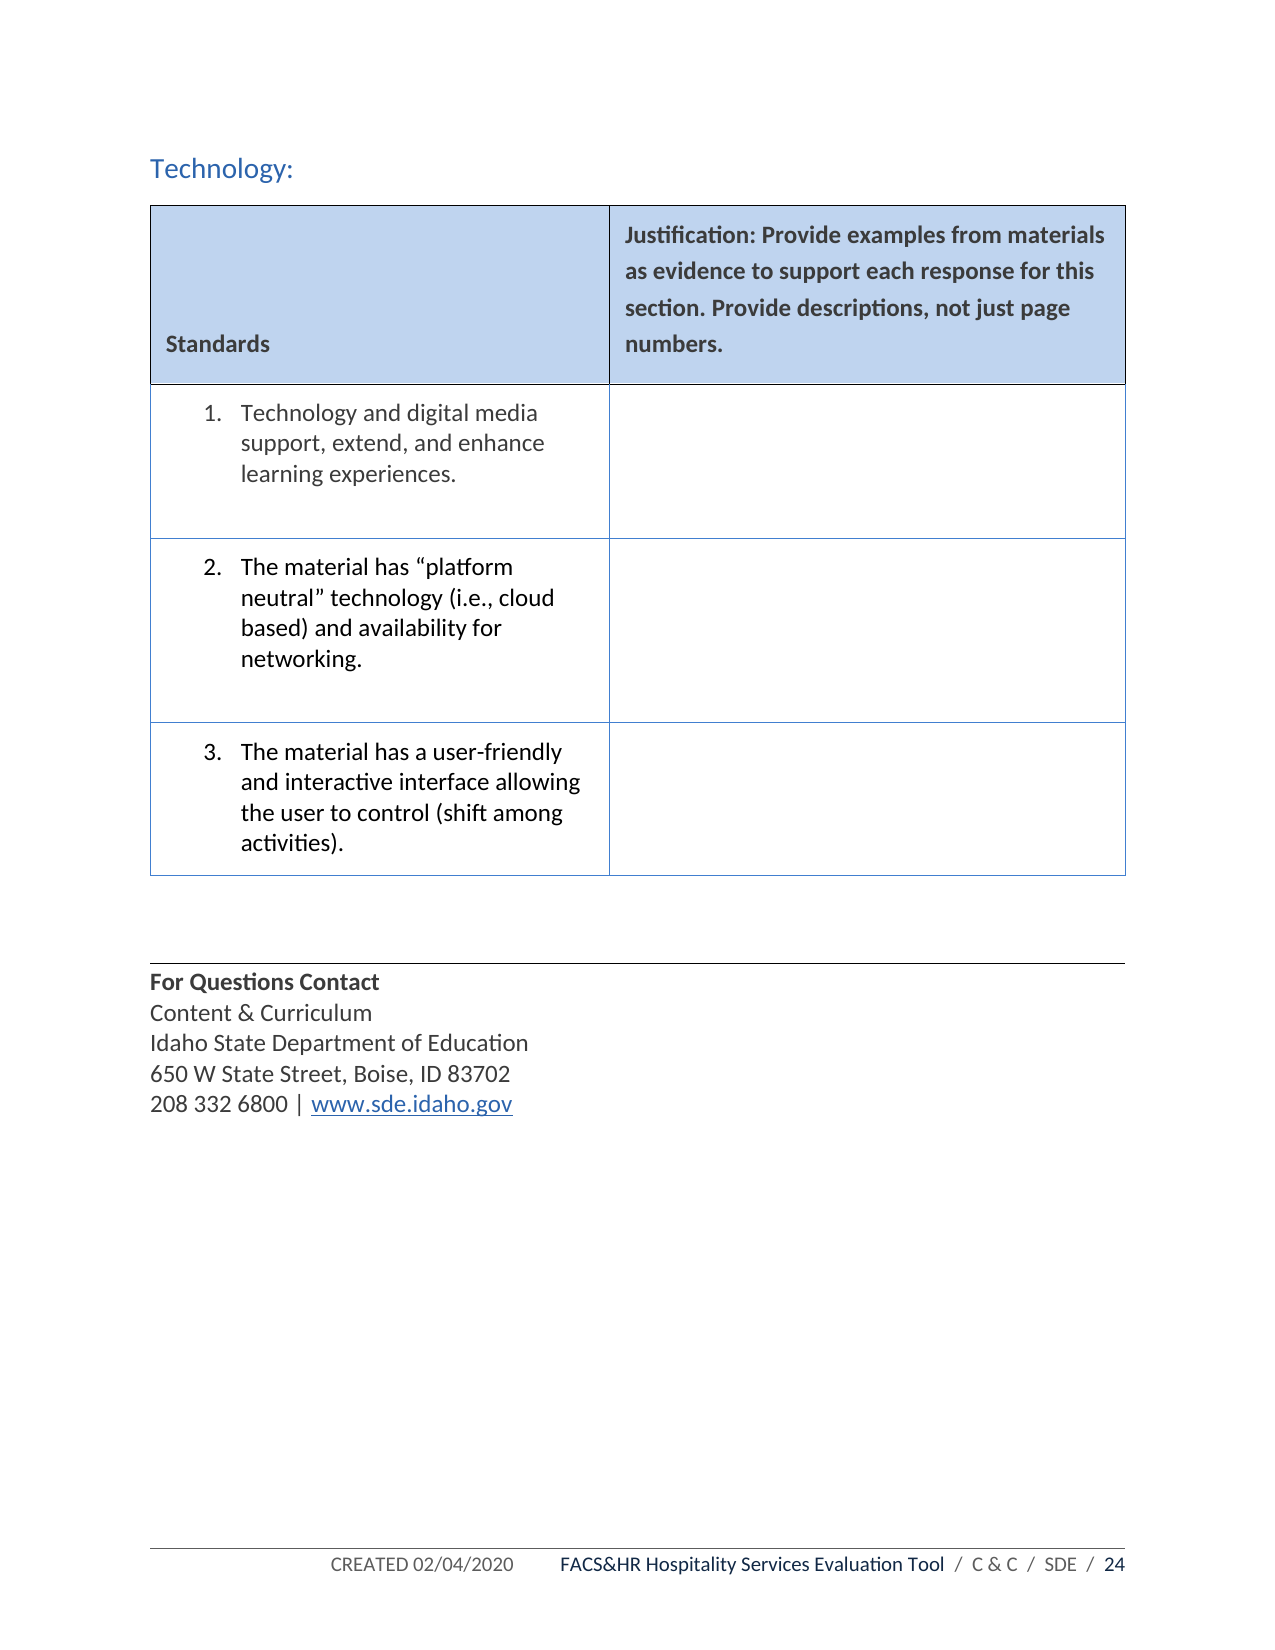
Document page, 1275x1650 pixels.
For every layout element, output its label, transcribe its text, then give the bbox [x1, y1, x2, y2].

table_cell [610, 539, 1125, 722]
table_cell [610, 385, 1125, 538]
text Content & Curriculum [150, 997, 1125, 1027]
text 650 W State Street, Boise, ID 83702 [150, 1058, 1125, 1088]
table_cell The material has “platform neutral” technology (i.e., cloud based) and availability for networking. [151, 539, 609, 722]
text Technology: [150, 150, 1125, 186]
table_header Justification: Provide examples from materials as evidence to support each response for this section. Provide descriptions, not just page numbers. [610, 206, 1125, 383]
table_cell Technology and digital media support, extend, and enhance learning experiences. [151, 385, 609, 538]
text For Questions Contact [150, 964, 1125, 997]
text 208 332 6800 | www.sde.idaho.gov [150, 1088, 1125, 1119]
text Idaho State Department of Education [150, 1027, 1125, 1058]
table_cell [610, 723, 1125, 875]
table_header Standards [151, 206, 609, 383]
table_cell The material has a user-friendly and interactive interface allowing the user to control (shift among activities). [151, 723, 609, 875]
